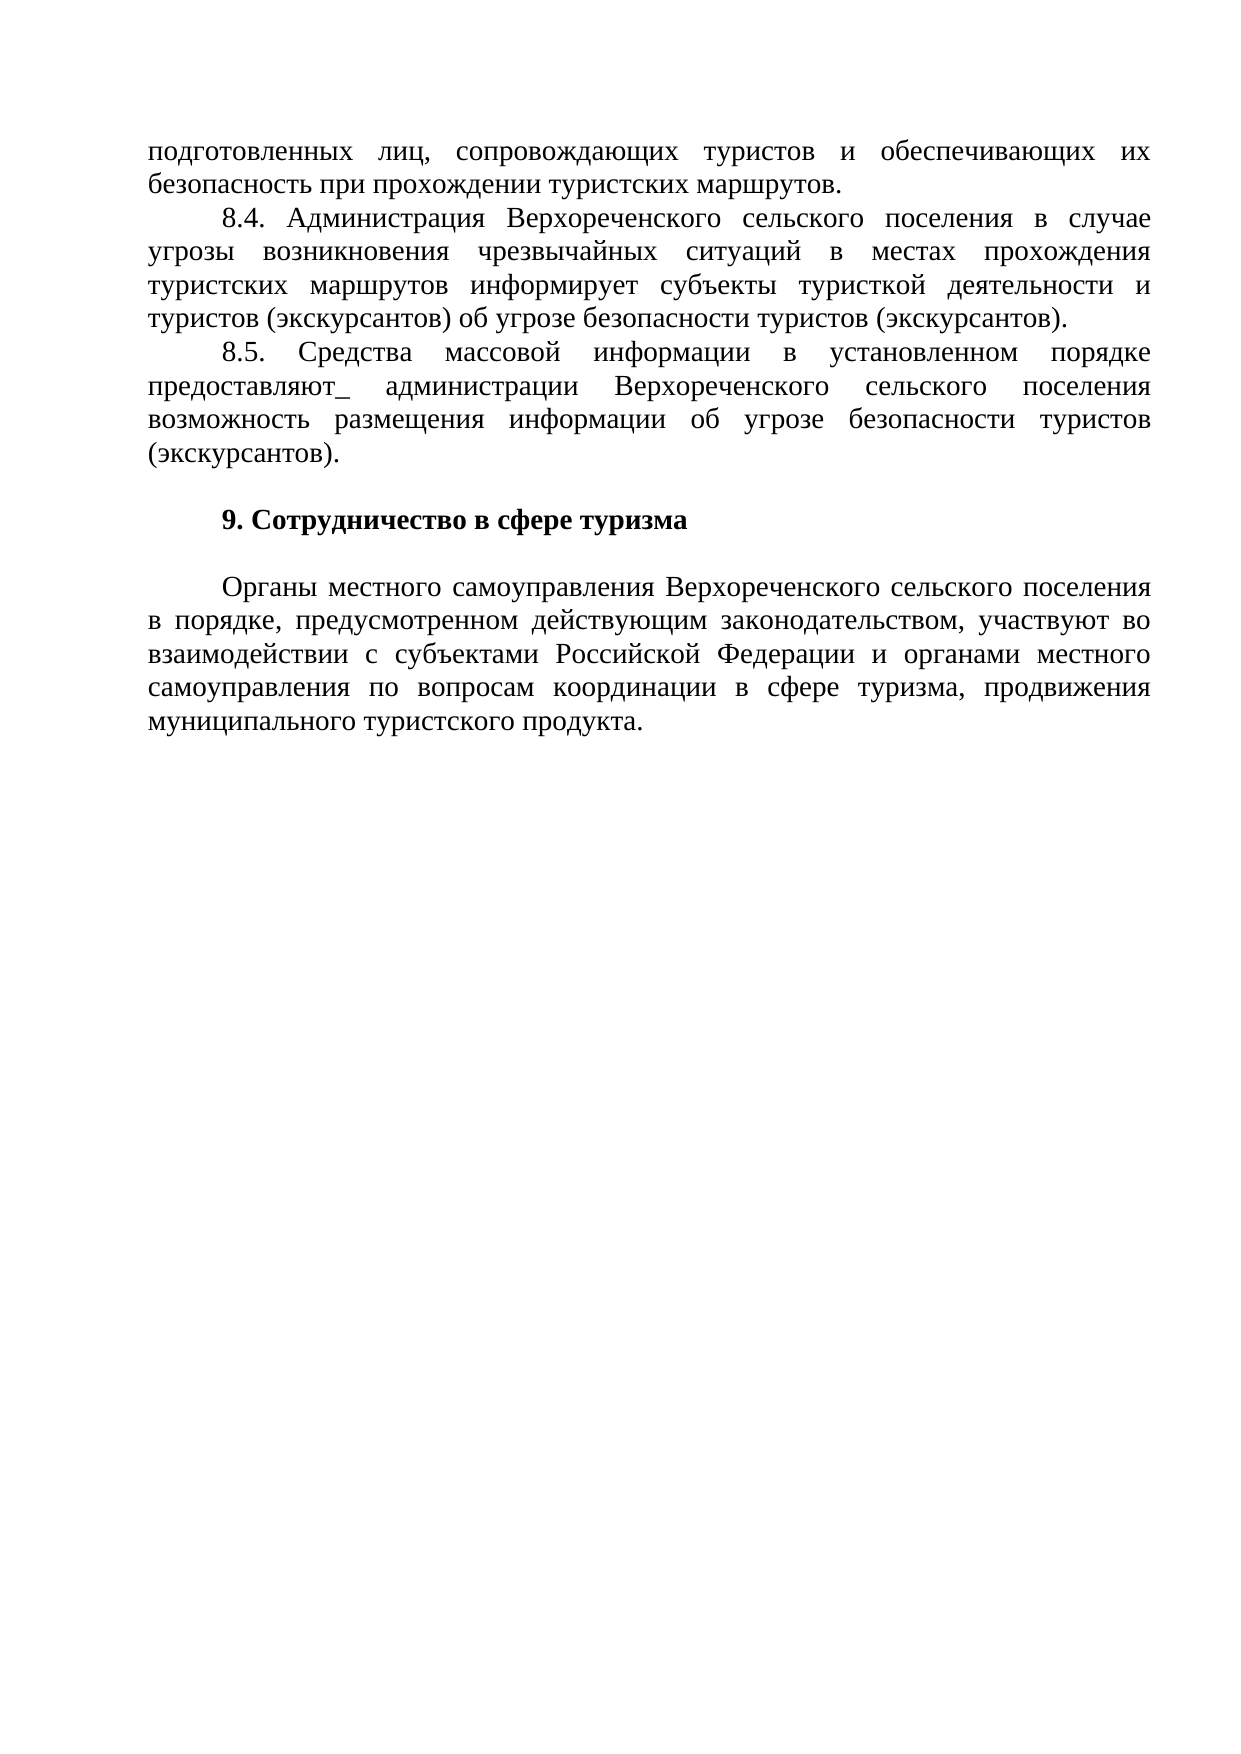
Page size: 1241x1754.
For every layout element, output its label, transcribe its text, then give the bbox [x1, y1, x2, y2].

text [148, 133, 1152, 200]
text 8.4. Администрация Верхореченского сельского поселения в случае угрозы возникновения чрезвычайных ситуаций в местах прохождения туристских маршрутов информирует субъекты туристкой деятельности и туристов (экскурсантов) об угрозе безопасности туристов (экскурсантов). [148, 200, 1152, 334]
text 8.5. Средства массовой информации в установленном порядке предоставляют_ администрации Верхореченского сельского поселения возможность размещения информации об угрозе безопасности туристов (экскурсантов). [148, 334, 1152, 468]
text Органы местного самоуправления Верхореченского сельского поселения в порядке, предусмотренном действующим законодательством, участвуют во взаимодействии с субъектами Российской Федерации и органами местного самоуправления по вопросам координации в сфере туризма, продвижения муниципального туристского продукта. [148, 569, 1152, 737]
text 9. Сотрудничество в сфере туризма [148, 502, 1152, 535]
